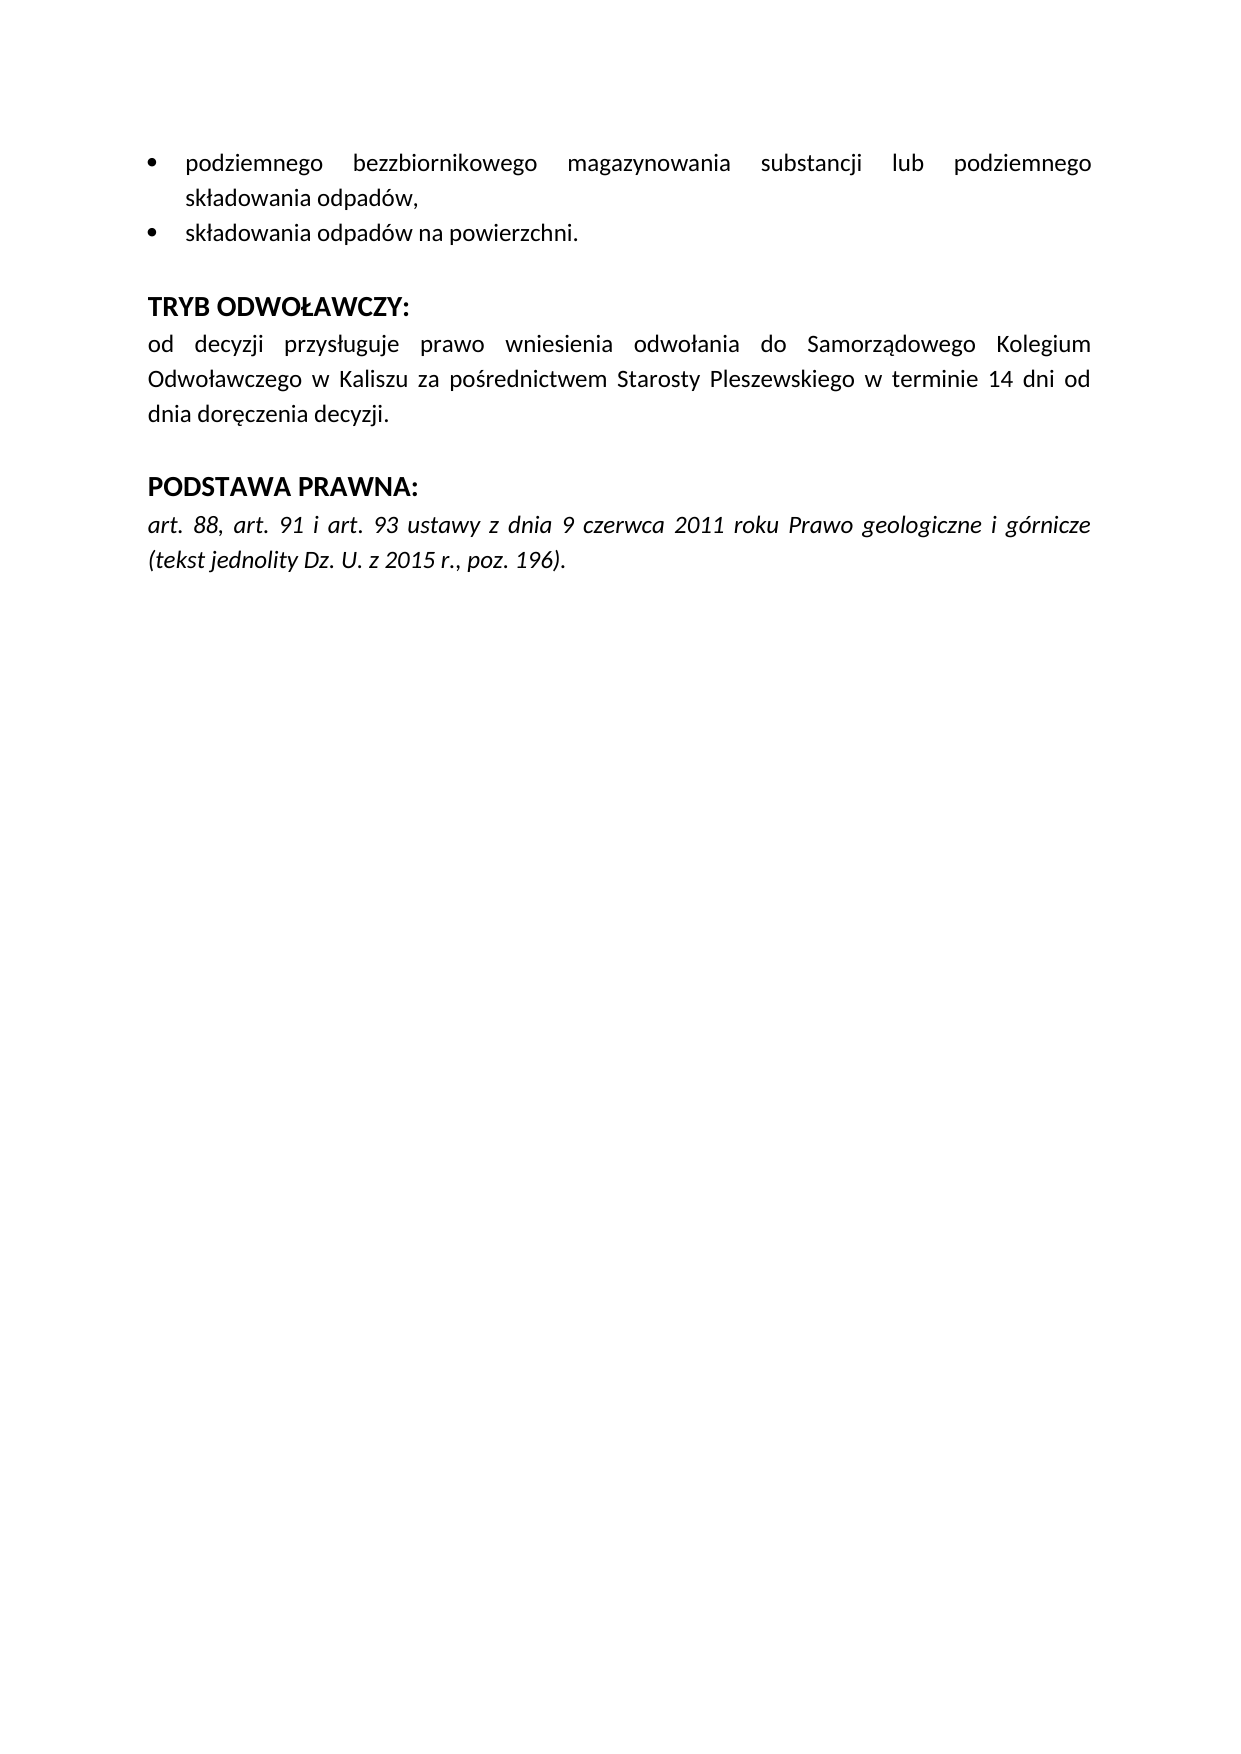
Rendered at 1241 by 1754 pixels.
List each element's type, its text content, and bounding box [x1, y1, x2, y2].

text TRYB ODWOŁAWCZY: [148, 288, 1093, 323]
list podziemnego bezzbiornikowego magazynowania substancji lub podziemnego składowania odpadów, [148, 148, 1093, 213]
list składowania odpadów na powierzchni. [148, 218, 1093, 248]
text PODSTAWA PRAWNA: [148, 468, 1093, 504]
text od decyzji przysługuje prawo wniesienia odwołania do Samorządowego Kolegium Odwoławczego w Kaliszu za pośrednictwem Starosty Pleszewskiego w terminie 14 dni od dnia doręczenia decyzji. [148, 328, 1093, 429]
text art. 88, art. 91 i art. 93 ustawy z dnia 9 czerwca 2011 roku Prawo geologiczne i górnicze (tekst jednolity Dz. U. z 2015 r., poz. 196). [148, 509, 1093, 575]
